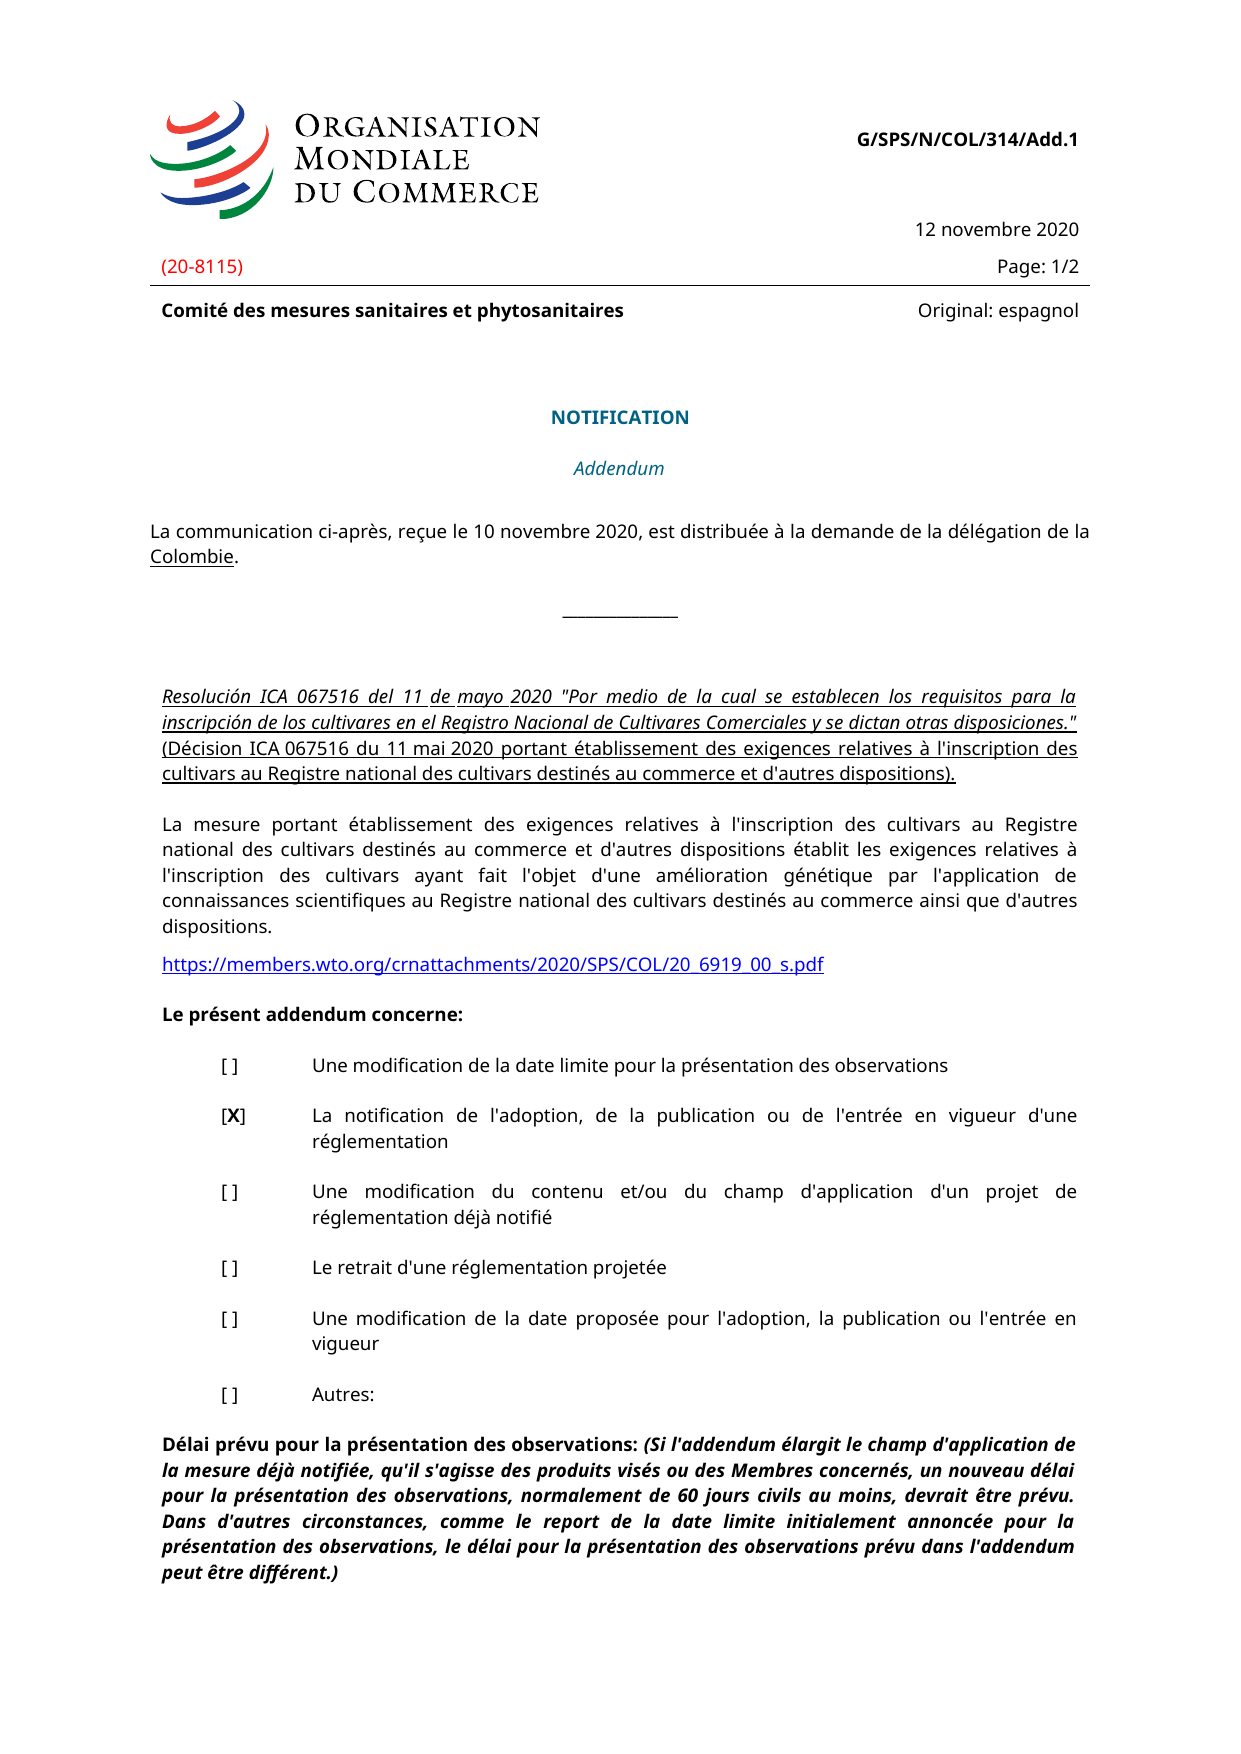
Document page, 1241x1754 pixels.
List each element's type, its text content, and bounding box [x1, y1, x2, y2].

title Addendum [150, 455, 1090, 481]
table_cell [ ] Autres: [150, 1369, 1090, 1419]
table_cell [ ] Une modification de la date limite pour la présentation des observations [150, 1040, 1090, 1090]
table_header Resolución ICA 067516 del 11 de mayo 2020 "Por medio de la cual se establecen los requisitos para la inscripción de los cultivares en el Registro Nacional de Cultivares Comerciales y se dictan otras disposiciones." (Décision ICA 067516 du 11 mai 2020 portant établissement des exigences relatives à l'inscription des cultivars au Registre national des cultivars destinés au commerce et d'autres dispositions). [150, 671, 1090, 798]
table_cell [ ] Une modification du contenu et/ou du champ d'application d'un projet de réglementation déjà notifié [150, 1166, 1090, 1242]
title NOTIFICATION [150, 405, 1090, 430]
table_cell Délai prévu pour la présentation des observations: (Si l'addendum élargit le champ d'application de la mesure déjà notifiée, qu'il s'agisse des produits visés ou des Membres concernés, un nouveau délai pour la présentation des observations, normalement de 60 jours civils au moins, devrait être prévu. Dans d'autres circonstances, comme le report de la date limite initialement annoncée pour la présentation des observations, le délai pour la présentation des observations prévu dans l'addendum peut être différent.) [150, 1419, 1090, 1597]
table_cell La mesure portant établissement des exigences relatives à l'inscription des cultivars au Registre national des cultivars destinés au commerce et d'autres dispositions établit les exigences relatives à l'inscription des cultivars ayant fait l'objet d'une amélioration génétique par l'application de connaissances scientifiques au Registre national des cultivars destinés au commerce ainsi que d'autres dispositions. https://members.wto.org/crnattachments/2020/SPS/COL/20_6919_00_s.pdf [150, 799, 1090, 989]
table_cell [ ] Le retrait d'une réglementation projetée [150, 1242, 1090, 1293]
table_cell [ ] Une modification de la date proposée pour l'adoption, la publication ou l'entrée en vigueur [150, 1293, 1090, 1369]
text _______________ [150, 595, 1090, 620]
text La communication ci-après, reçue le 10 novembre 2020, est distribuée à la demande de la délégation de la Colombie. [150, 518, 1090, 569]
table_cell [X] La notification de l'adoption, de la publication ou de l'entrée en vigueur d'une réglementation [150, 1090, 1090, 1166]
table_cell Le présent addendum concerne: [150, 989, 1090, 1039]
